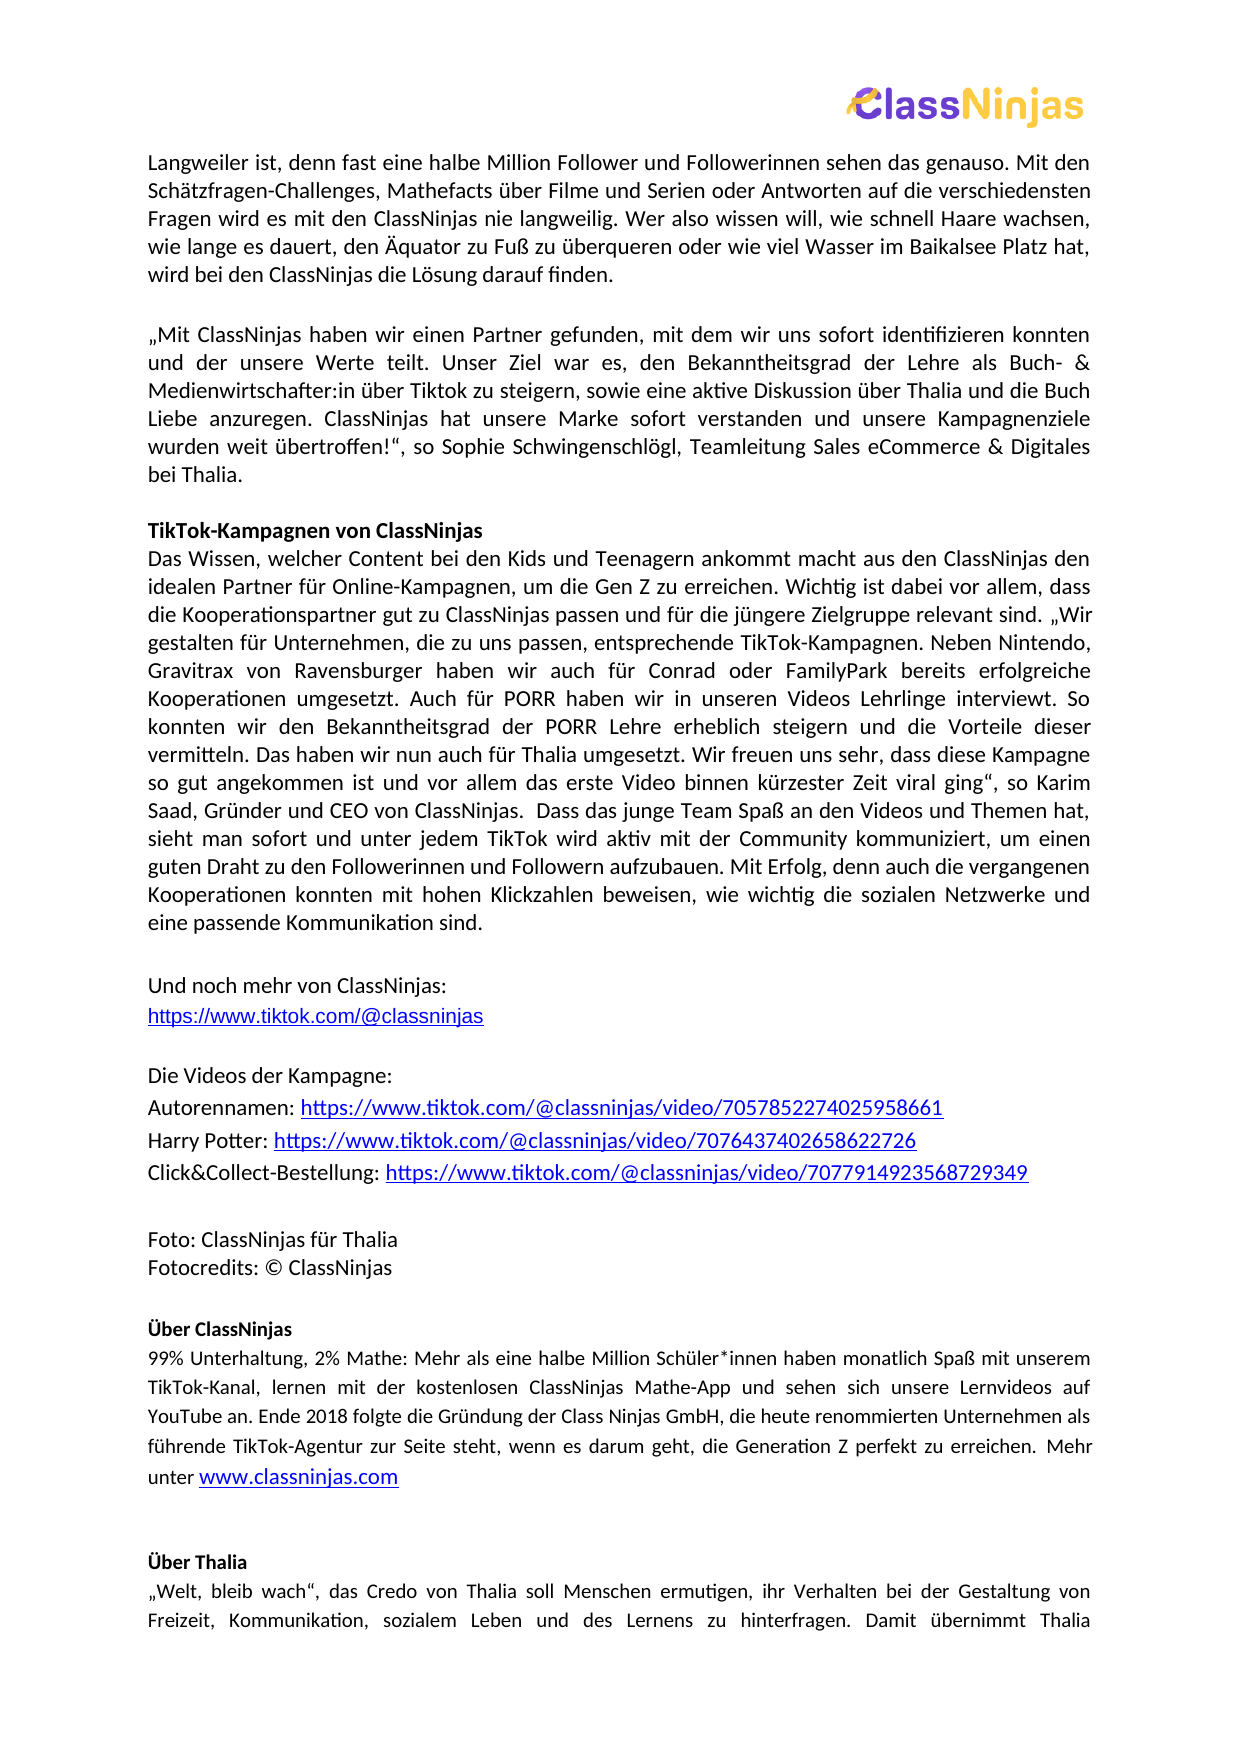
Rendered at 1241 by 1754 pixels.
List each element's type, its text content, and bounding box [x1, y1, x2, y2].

text Über ClassNinjas [148, 1316, 1092, 1342]
text Über Thalia [148, 1549, 1092, 1574]
text Fotocredits: © ClassNinjas [148, 1253, 1092, 1281]
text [148, 1578, 1092, 1633]
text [148, 148, 1092, 288]
text 99% Unterhaltung, 2% Mathe: Mehr als eine halbe Million Schüler*innen haben monatlich Spaß mit unserem TikTok-Kanal, lernen mit der kostenlosen ClassNinjas Mathe-App und sehen sich unsere Lernvideos auf YouTube an. Ende 2018 folgte die Gründung der Class Ninjas GmbH, die heute renommierten Unternehmen als führende TikTok-Agentur zur Seite steht, wenn es darum geht, die Generation Z perfekt zu erreichen. Mehr unter www.classninjas.com [148, 1345, 1092, 1490]
text TikTok-Kampagnen von ClassNinjas [148, 516, 1092, 544]
text Click&Collect-Bestellung: https://www.tiktok.com/@classninjas/video/7077914923568729349 [148, 1158, 1092, 1186]
text Harry Potter: https://www.tiktok.com/@classninjas/video/7076437402658622726 [148, 1126, 1092, 1154]
text „Mit ClassNinjas haben wir einen Partner gefunden, mit dem wir uns sofort identifizieren konnten und der unsere Werte teilt. Unser Ziel war es, den Bekanntheitsgrad der Lehre als Buch- & Medienwirtschafter:in über Tiktok zu steigern, sowie eine aktive Diskussion über Thalia und die Buch Liebe anzuregen. ClassNinjas hat unsere Marke sofort verstanden und unsere Kampagnenziele wurden weit übertroffen!“, so Sophie Schwingenschlögl, Teamleitung Sales eCommerce & Digitales bei Thalia. [148, 320, 1092, 488]
text https://www.tiktok.com/@classninjas [148, 1004, 1092, 1028]
text Die Videos der Kampagne: [148, 1061, 1092, 1089]
text Und noch mehr von ClassNinjas: [148, 971, 1092, 999]
picture [836, 75, 1093, 134]
text Autorennamen: https://www.tiktok.com/@classninjas/video/7057852274025958661 [148, 1093, 1092, 1122]
text Foto: ClassNinjas für Thalia [148, 1225, 1092, 1253]
text Das Wissen, welcher Content bei den Kids und Teenagern ankommt macht aus den ClassNinjas den idealen Partner für Online-Kampagnen, um die Gen Z zu erreichen. Wichtig ist dabei vor allem, dass die Kooperationspartner gut zu ClassNinjas passen und für die jüngere Zielgruppe relevant sind. „Wir gestalten für Unternehmen, die zu uns passen, entsprechende TikTok-Kampagnen. Neben Nintendo, Gravitrax von Ravensburger haben wir auch für Conrad oder FamilyPark bereits erfolgreiche Kooperationen umgesetzt. Auch für PORR haben wir in unseren Videos Lehrlinge interviewt. So konnten wir den Bekanntheitsgrad der PORR Lehre erheblich steigern und die Vorteile dieser vermitteln. Das haben wir nun auch für Thalia umgesetzt. Wir freuen uns sehr, dass diese Kampagne so gut angekommen ist und vor allem das erste Video binnen kürzester Zeit viral ging“, so Karim Saad, Gründer und CEO von ClassNinjas. Dass das junge Team Spaß an den Videos und Themen hat, sieht man sofort und unter jedem TikTok wird aktiv mit der Community kommuniziert, um einen guten Draht zu den Followerinnen und Followern aufzubauen. Mit Erfolg, denn auch die vergangenen Kooperationen konnten mit hohen Klickzahlen beweisen, wie wichtig die sozialen Netzwerke und eine passende Kommunikation sind. [148, 544, 1092, 936]
